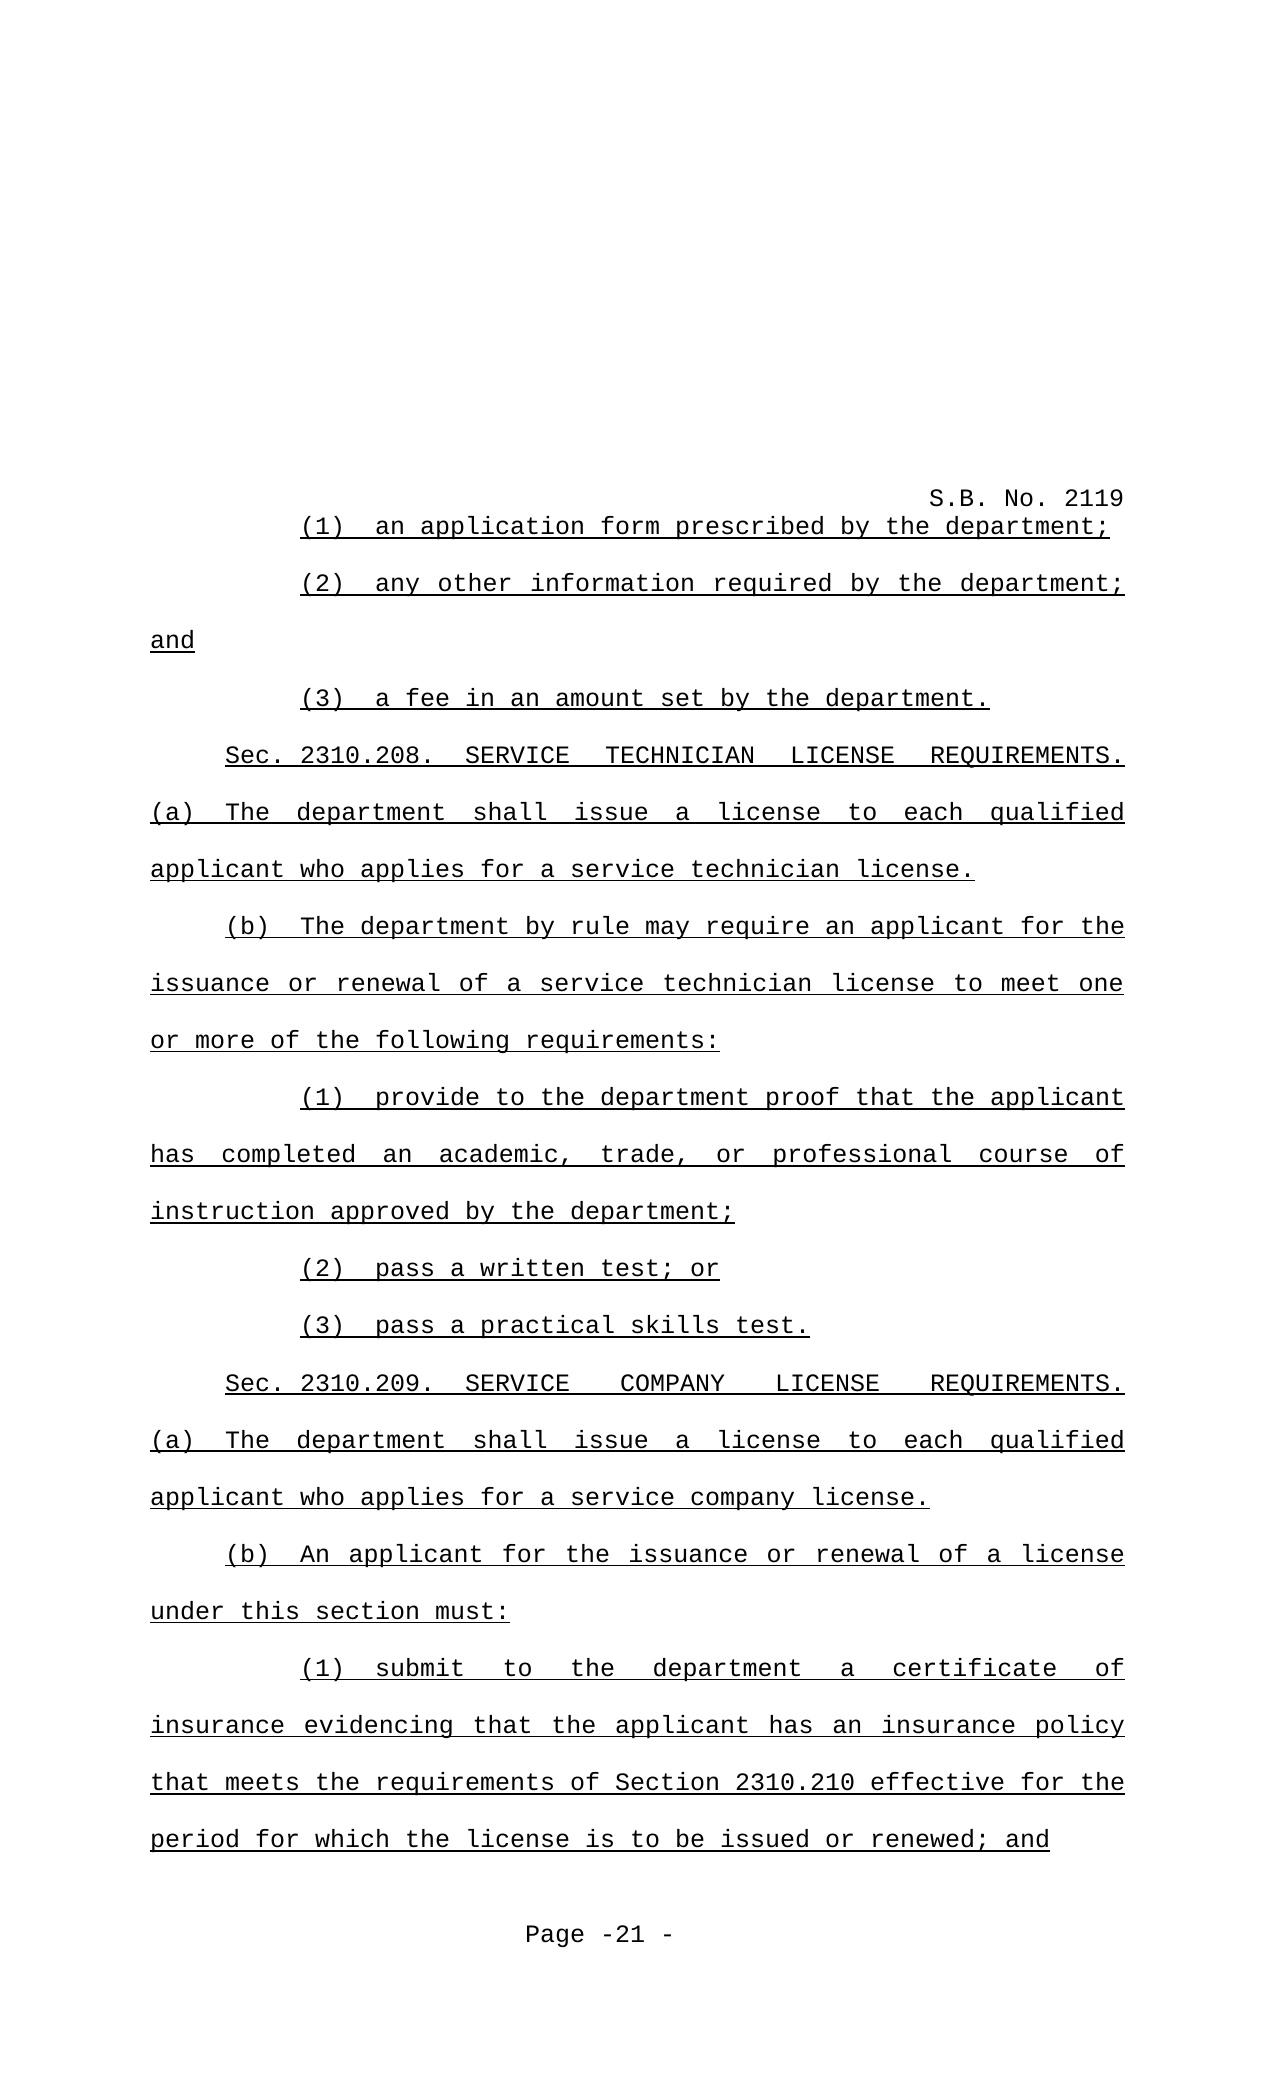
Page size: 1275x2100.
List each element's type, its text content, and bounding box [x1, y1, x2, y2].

text (b) The department by rule may require an applicant for the issuance or renewal of a service technician license to meet one or more of the following requirements: [150, 913, 1125, 1056]
text Sec. 2310.209. SERVICE COMPANY LICENSE REQUIREMENTS. (a) The department shall issue a license to each qualified applicant who applies for a service company license. [150, 1370, 1125, 1450]
text (2) any other information required by the department; and [150, 571, 1125, 656]
text (1) provide to the department proof that the applicant has completed an academic, trade, or professional course of instruction approved by the department; [150, 1084, 1125, 1165]
text (1) submit to the department a certificate of insurance evidencing that the applicant has an insurance policy that meets the requirements of Section 2310.210 effective for the period for which the license is to be issued or renewed; and [150, 1655, 1125, 1736]
text (1) submit to the department a certificate of insurance evidencing that the applicant has an insurance policy that meets the requirements of Section 2310.210 effective for the period for which the license is to be issued or renewed; and [150, 1737, 1125, 1793]
text (b) An applicant for the issuance or renewal of a license under this section must: [150, 1541, 1125, 1627]
text Sec. 2310.208. SERVICE TECHNICIAN LICENSE REQUIREMENTS. (a) The department shall issue a license to each qualified applicant who applies for a service technician license. [150, 742, 1125, 822]
text (2) pass a written test; or [150, 1256, 1125, 1284]
text Sec. 2310.208. SERVICE TECHNICIAN LICENSE REQUIREMENTS. (a) The department shall issue a license to each qualified applicant who applies for a service technician license. [150, 824, 1125, 885]
text (1) an application form prescribed by the department; [150, 514, 1125, 542]
text (1) provide to the department proof that the applicant has completed an academic, trade, or professional course of instruction approved by the department; [150, 1167, 1125, 1227]
text (3) pass a practical skills test. [150, 1313, 1125, 1341]
text Sec. 2310.209. SERVICE COMPANY LICENSE REQUIREMENTS. (a) The department shall issue a license to each qualified applicant who applies for a service company license. [150, 1452, 1125, 1513]
text (1) submit to the department a certificate of insurance evidencing that the applicant has an insurance policy that meets the requirements of Section 2310.210 effective for the period for which the license is to be issued or renewed; and [150, 1795, 1125, 1855]
text (3) a fee in an amount set by the department. [150, 685, 1125, 713]
